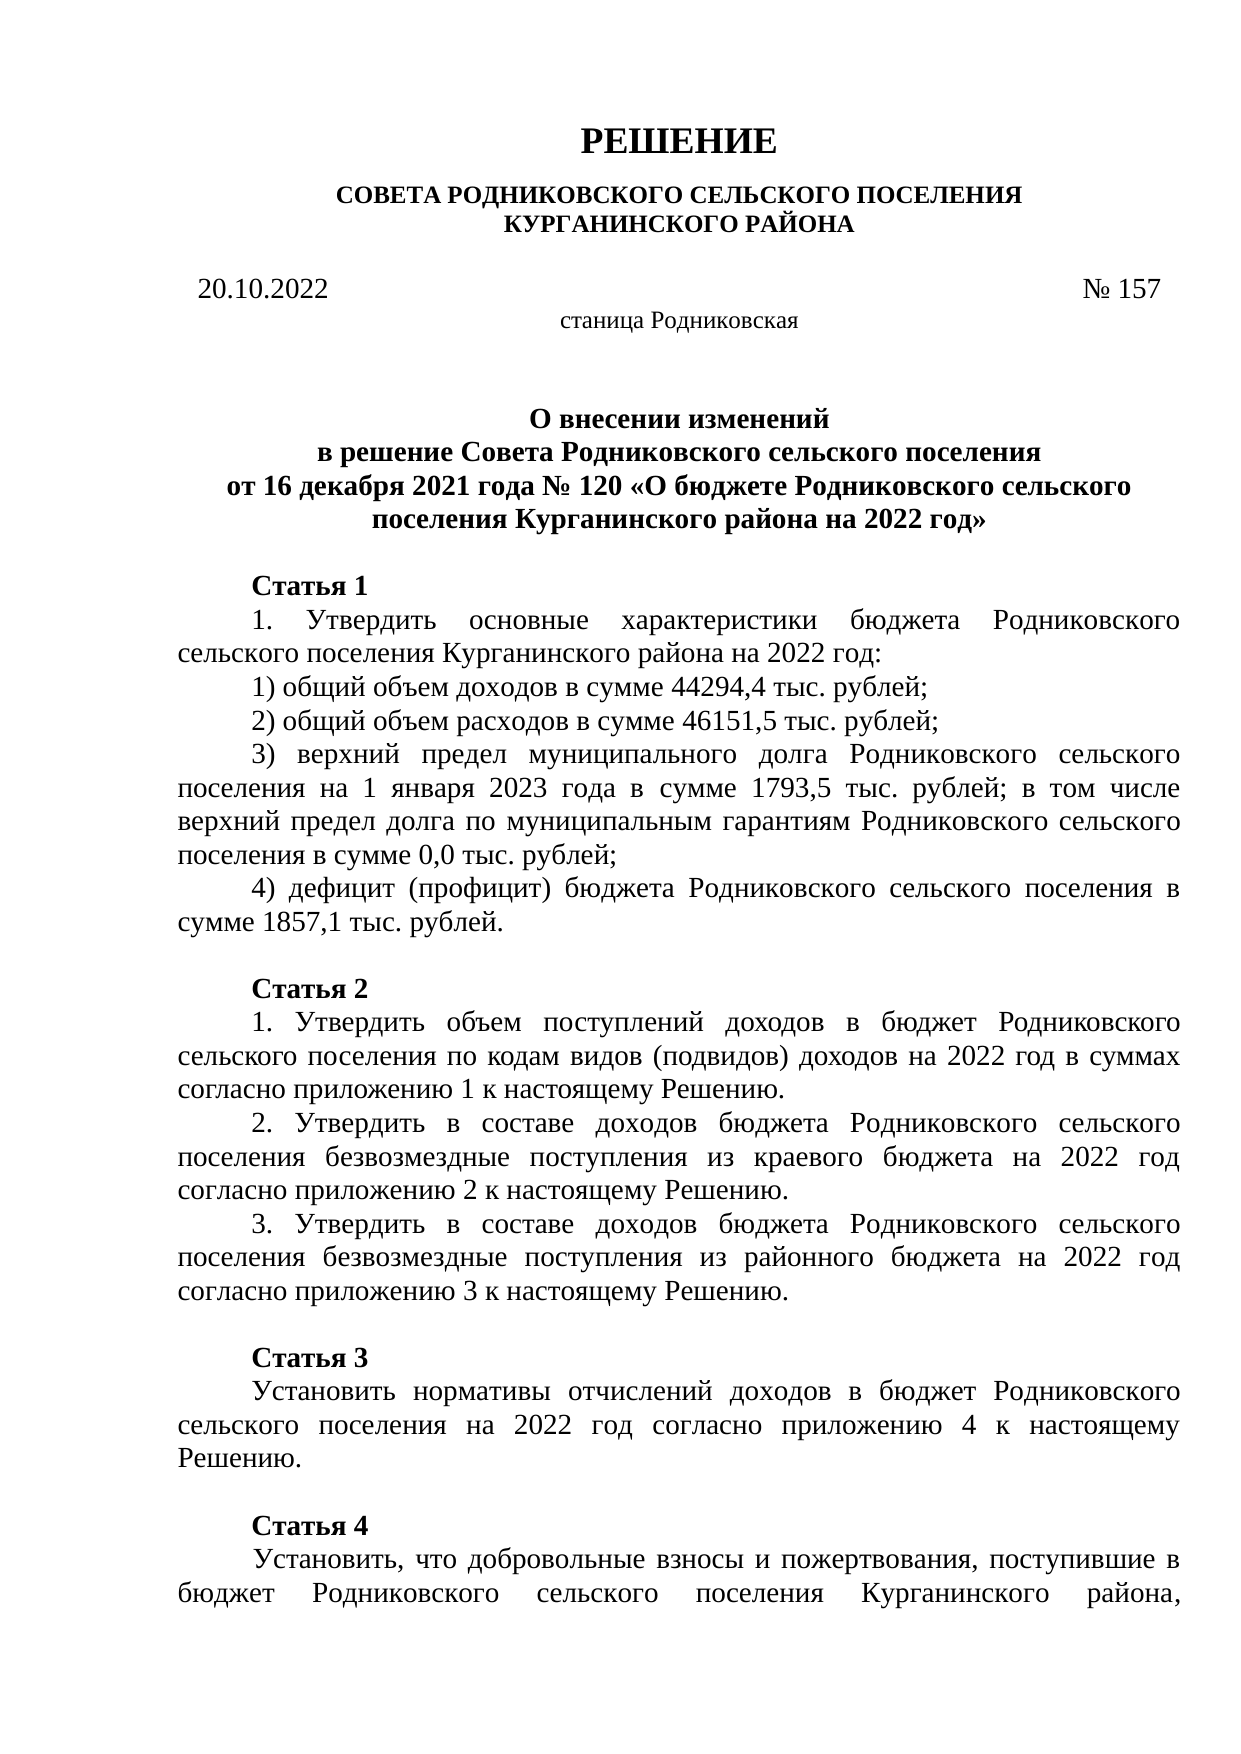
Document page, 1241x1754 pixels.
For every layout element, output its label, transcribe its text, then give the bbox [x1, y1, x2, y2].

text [177, 1541, 1181, 1608]
text РЕШЕНИЕ [177, 118, 1181, 161]
text 1. Утвердить основные характеристики бюджета Родниковского сельского поселения Курганинского района на 2022 год: [177, 602, 1181, 669]
text 2. Утвердить в составе доходов бюджета Родниковского сельского поселения безвозмездные поступления из краевого бюджета на 2022 год согласно приложению 2 к настоящему Решению. [177, 1105, 1181, 1206]
text Статья 3 [177, 1340, 1181, 1373]
text Установить нормативы отчислений доходов в бюджет Родниковского сельского поселения на 2022 год согласно приложению 4 к настоящему Решению. [177, 1373, 1181, 1474]
text СОВЕТА РОДНИКОВСКОГО СЕЛЬСКОГО ПОСЕЛЕНИЯ [177, 180, 1181, 209]
title 1. Утвердить объем поступлений доходов в бюджет Родниковского сельского поселения по кодам видов (подвидов) доходов на 2022 год в суммах согласно приложению 1 к настоящему Решению. [177, 1004, 1181, 1105]
text Статья 4 [177, 1508, 1181, 1541]
text 20.10.2022 № 157 [177, 271, 1181, 305]
text станица Родниковская [177, 305, 1181, 334]
text 1) общий объем доходов в сумме 44294,4 тыс. рублей; [177, 669, 1181, 703]
text КУРГАНИНСКОГО РАЙОНА [177, 209, 1181, 238]
subtitle О внесении изменений [177, 401, 1181, 434]
text 2) общий объем расходов в сумме 46151,5 тыс. рублей; [177, 703, 1181, 736]
text 4) дефицит (профицит) бюджета Родниковского сельского поселения в сумме 1857,1 тыс. рублей. [177, 870, 1181, 937]
text от 16 декабря 2021 года № 120 «О бюджете Родниковского сельского поселения Курганинского района на 2022 год» [177, 468, 1181, 535]
text 3. Утвердить в составе доходов бюджета Родниковского сельского поселения безвозмездные поступления из районного бюджета на 2022 год согласно приложению 3 к настоящему Решению. [177, 1206, 1181, 1306]
text Статья 1 [177, 568, 1181, 602]
text 3) верхний предел муниципального долга Родниковского сельского поселения на 1 января 2023 года в сумме 1793,5 тыс. рублей; в том числе верхний предел долга по муниципальным гарантиям Родниковского сельского поселения в сумме 0,0 тыс. рублей; [177, 736, 1181, 870]
text Статья 2 [177, 971, 1181, 1004]
subtitle в решение Совета Родниковского сельского поселения [177, 434, 1181, 468]
